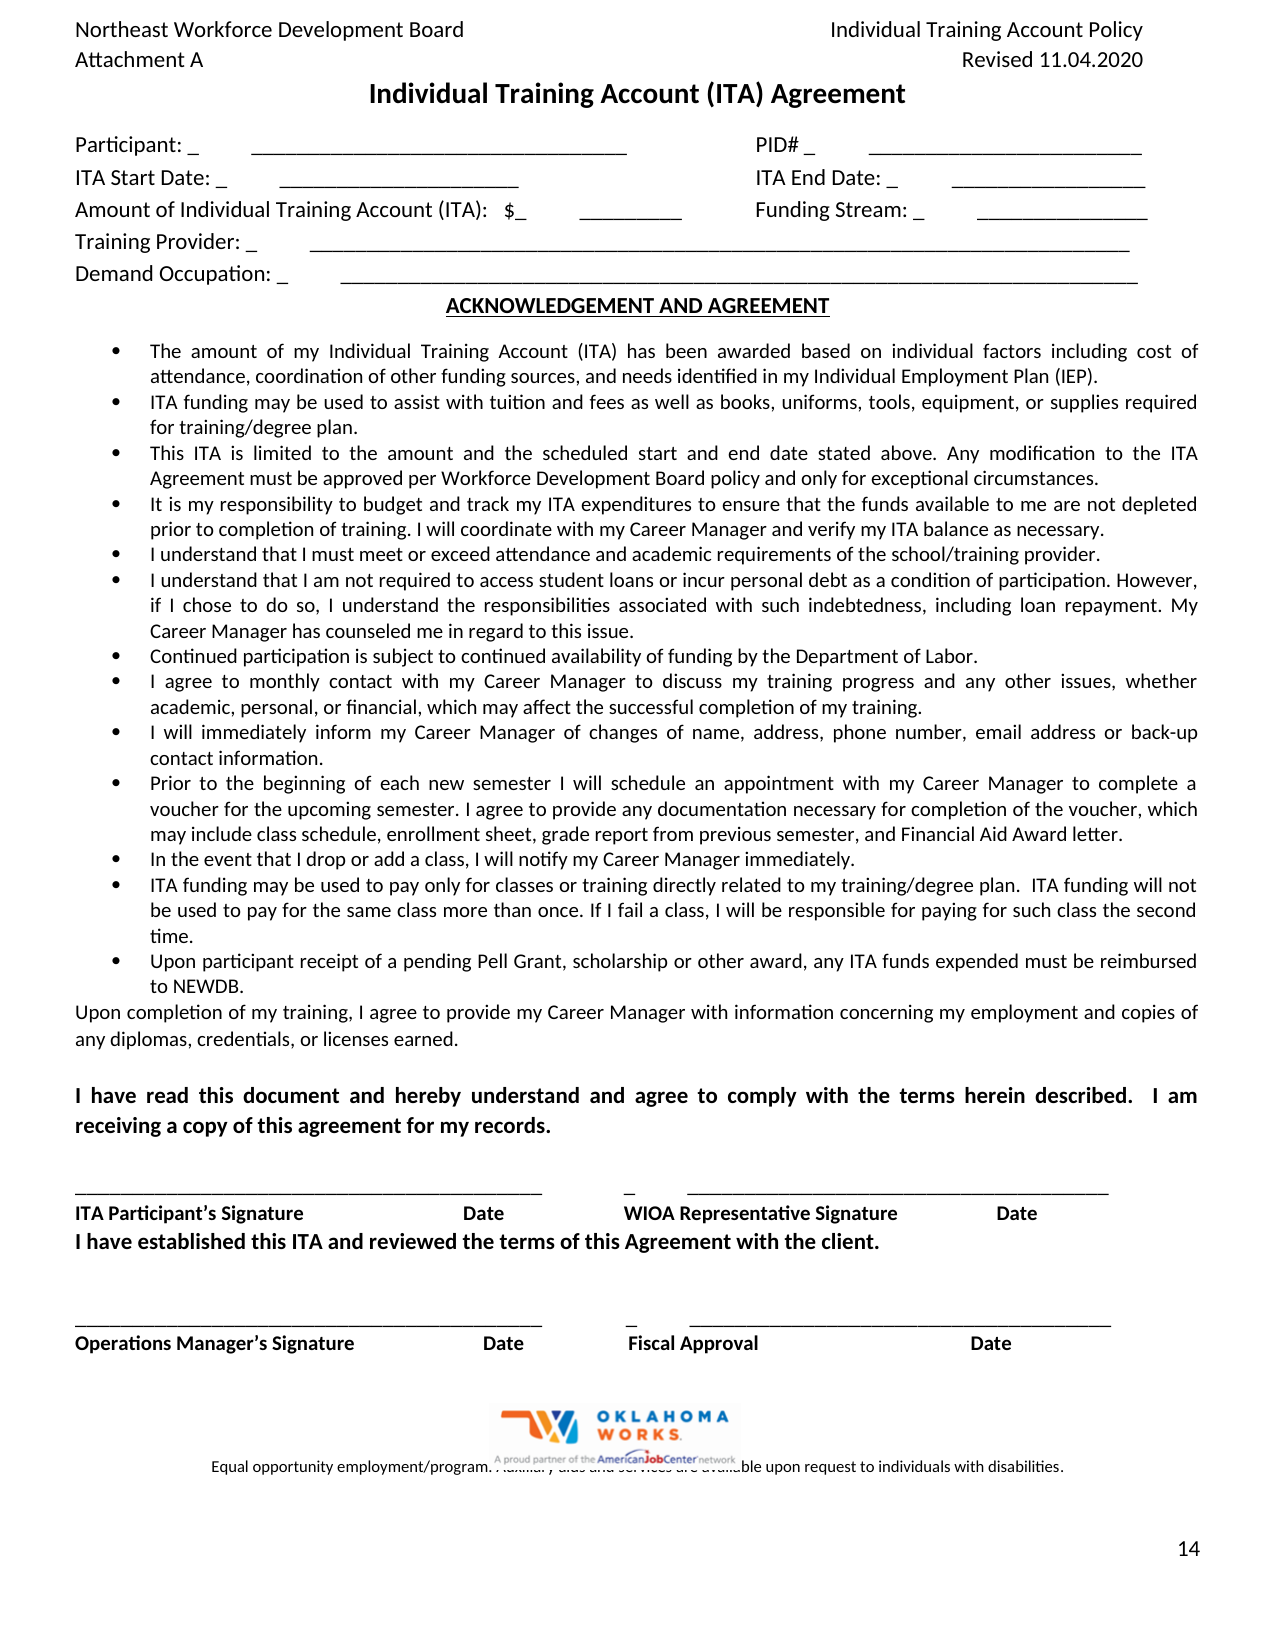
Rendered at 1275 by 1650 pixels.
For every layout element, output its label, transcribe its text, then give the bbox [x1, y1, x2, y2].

text ACKNOWLEDGEMENT AND AGREEMENT [75, 291, 1200, 319]
list I agree to monthly contact with my Career Manager to discuss my training progress and any other issues, whether academic, personal, or financial, which may affect the successful completion of my training. [112, 669, 1200, 719]
text Demand Occupation: _ ______________________________________________________________________ [75, 259, 1191, 287]
text Participant: _ _________________________________ PID# _ ________________________ [75, 130, 1200, 158]
list ITA funding may be used to pay only for classes or training directly related to my training/degree plan. ITA funding will not be used to pay for the same class more than once. If I fail a class, I will be responsible for paying for such class the second time. [112, 872, 1200, 948]
text Training Provider: _ ________________________________________________________________________ [75, 227, 1200, 255]
list I understand that I must meet or exceed attendance and academic requirements of the school/training provider. [112, 542, 1200, 567]
text ITA Participant’s Signature Date WIOA Representative Signature Date [75, 1200, 1200, 1225]
text _________________________________________ _ _____________________________________ [75, 1170, 1200, 1198]
text Upon completion of my training, I agree to provide my Career Manager with information concerning my employment and copies of any diplomas, credentials, or licenses earned. [75, 999, 1200, 1052]
text Individual Training Account (ITA) Agreement [75, 75, 1200, 111]
list Continued participation is subject to continued availability of funding by the Department of Labor. [112, 643, 1200, 669]
list ITA funding may be used to assist with tuition and fees as well as books, uniforms, tools, equipment, or supplies required for training/degree plan. [112, 389, 1200, 440]
list This ITA is limited to the amount and the scheduled start and end date stated above. Any modification to the ITA Agreement must be approved per Workforce Development Board policy and only for exceptional circumstances. [112, 440, 1200, 491]
picture [489, 1403, 742, 1470]
list I understand that I am not required to access student loans or incur personal debt as a condition of participation. However, if I chose to do so, I understand the responsibilities associated with such indebtedness, including loan repayment. My Career Manager has counseled me in regard to this issue. [112, 567, 1200, 643]
list I will immediately inform my Career Manager of changes of name, address, phone number, email address or back-up contact information. [112, 719, 1200, 770]
list It is my responsibility to budget and track my ITA expenditures to ensure that the funds available to me are not depleted prior to completion of training. I will coordinate with my Career Manager and verify my ITA balance as necessary. [112, 491, 1200, 542]
list Prior to the beginning of each new semester I will schedule an appointment with my Career Manager to complete a voucher for the upcoming semester. I agree to provide any documentation necessary for completion of the voucher, which may include class schedule, enrollment sheet, grade report from previous semester, and Financial Aid Award letter. [112, 770, 1200, 847]
text Amount of Individual Training Account (ITA): $_ _________ Funding Stream: _ _______________ [75, 195, 1200, 223]
text ITA Start Date: _ _____________________ ITA End Date: _ _________________ [75, 163, 1200, 191]
text Equal opportunity employment/program. Auxiliary aids and services are available upon request to individuals with disabilities. [75, 1456, 1200, 1477]
text _________________________________________ _ _____________________________________ [75, 1302, 1200, 1330]
list The amount of my Individual Training Account (ITA) has been awarded based on individual factors including cost of attendance, coordination of other funding sources, and needs identified in my Individual Employment Plan (IEP). [112, 338, 1200, 389]
text I have established this ITA and reviewed the terms of this Agreement with the client. [75, 1227, 1200, 1255]
list Upon participant receipt of a pending Pell Grant, scholarship or other award, any ITA funds expended must be reimbursed to NEWDB. [112, 948, 1200, 999]
list In the event that I drop or add a class, I will notify my Career Manager immediately. [112, 847, 1200, 872]
text I have read this document and hereby understand and agree to comply with the terms herein described. I am receiving a copy of this agreement for my records. [75, 1081, 1200, 1139]
text Operations Manager’s Signature Date Fiscal Approval Date [75, 1330, 1200, 1356]
